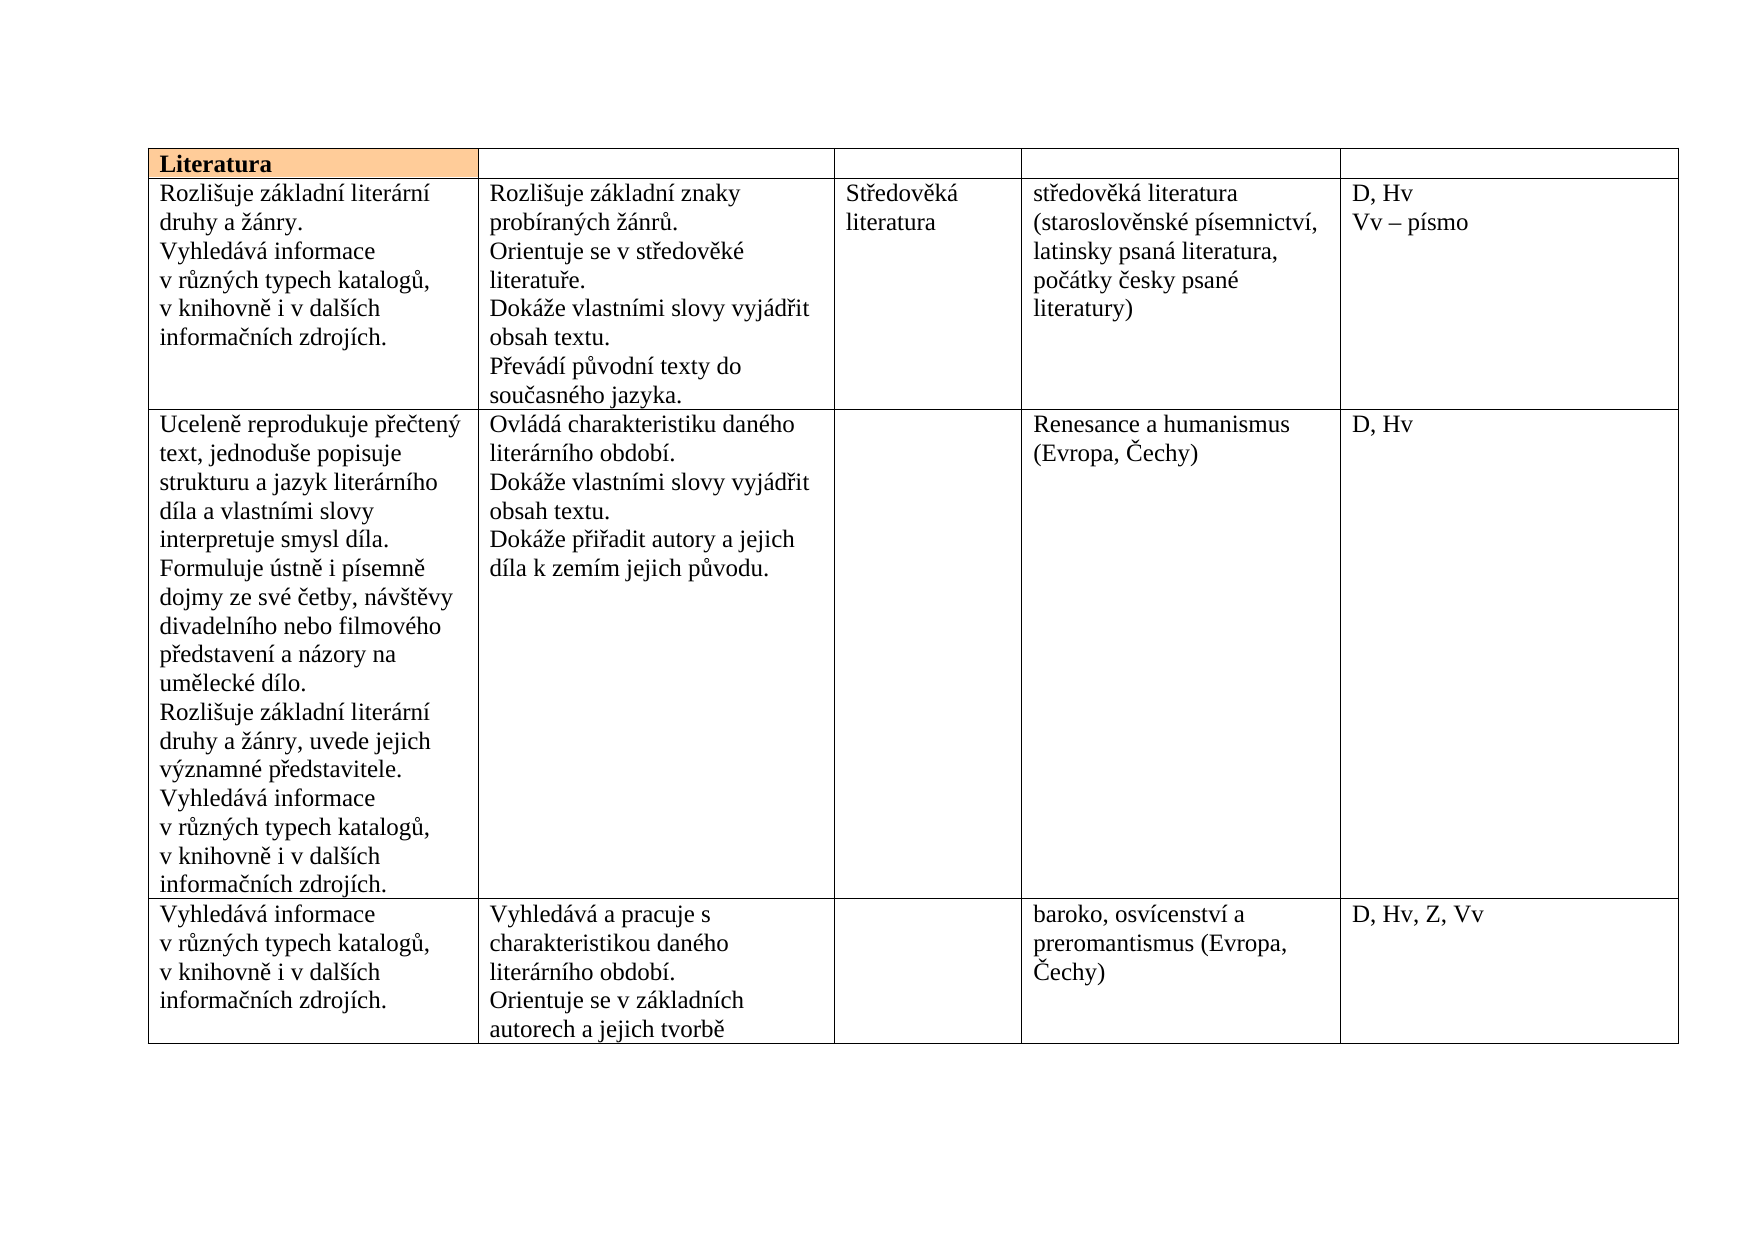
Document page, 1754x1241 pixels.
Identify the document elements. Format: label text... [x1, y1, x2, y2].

table_cell Rozlišuje základní znaky probíraných žánrů. Orientuje se v středověké literatuře. Dokáže vlastními slovy vyjádřit obsah textu. Převádí původní texty do současného jazyka. [479, 179, 834, 408]
table_cell Středověká literatura [835, 179, 1021, 408]
table_cell Rozlišuje základní literární druhy a žánry. Vyhledává informace v různých typech katalogů, v knihovně i v dalších informačních zdrojích. [149, 179, 478, 408]
table_cell středověká literatura (staroslověnské písemnictví, latinsky psaná literatura, počátky česky psané literatury) [1022, 179, 1340, 408]
table_cell Literatura [149, 149, 478, 177]
table_cell [479, 149, 834, 177]
table_cell [1341, 149, 1678, 177]
table_cell [835, 149, 1021, 177]
table_cell [1022, 149, 1340, 177]
table_cell Ovládá charakteristiku daného literárního období. Dokáže vlastními slovy vyjádřit obsah textu. Dokáže přiřadit autory a jejich díla k zemím jejich původu. [479, 410, 834, 898]
table_cell Vyhledává informace v různých typech katalogů, v knihovně i v dalších informačních zdrojích. [149, 899, 478, 1043]
table_cell [835, 410, 1021, 898]
table_cell Vyhledává a pracuje s charakteristikou daného literárního období. Orientuje se v základních autorech a jejich tvorbě [479, 899, 834, 1043]
table_cell D, Hv Vv – písmo [1341, 179, 1678, 408]
table_cell D, Hv [1341, 410, 1678, 898]
table_cell Renesance a humanismus (Evropa, Čechy) [1022, 410, 1340, 898]
table_cell [835, 899, 1021, 1043]
table_cell Uceleně reprodukuje přečtený text, jednoduše popisuje strukturu a jazyk literárního díla a vlastními slovy interpretuje smysl díla. Formuluje ústně i písemně dojmy ze své četby, návštěvy divadelního nebo filmového představení a názory na umělecké dílo. Rozlišuje základní literární druhy a žánry, uvede jejich významné představitele. Vyhledává informace v různých typech katalogů, v knihovně i v dalších informačních zdrojích. [149, 410, 478, 898]
table_cell baroko, osvícenství a preromantismus (Evropa, Čechy) [1022, 899, 1340, 1043]
table_cell D, Hv, Z, Vv [1341, 899, 1678, 1043]
